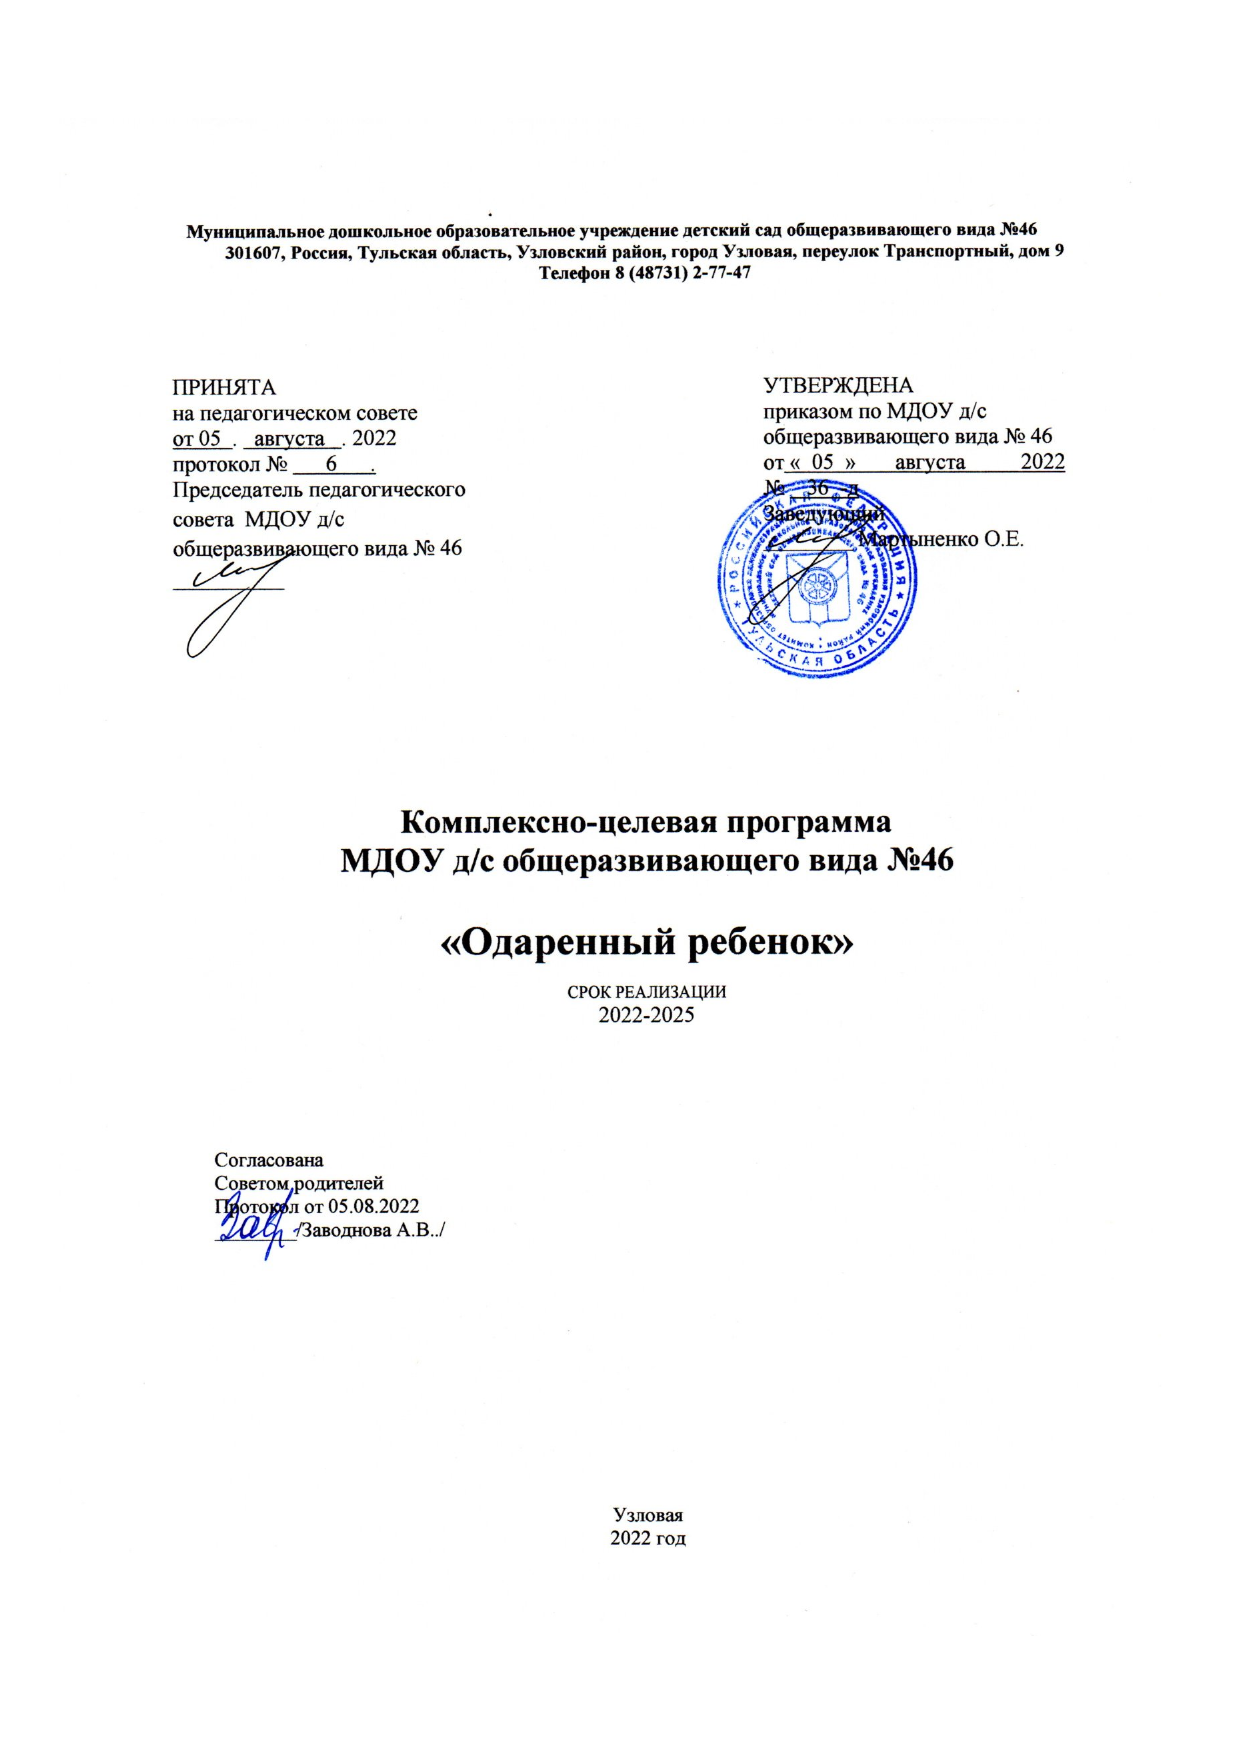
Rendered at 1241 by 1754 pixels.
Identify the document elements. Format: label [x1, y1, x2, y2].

picture [59, 118, 1162, 1636]
